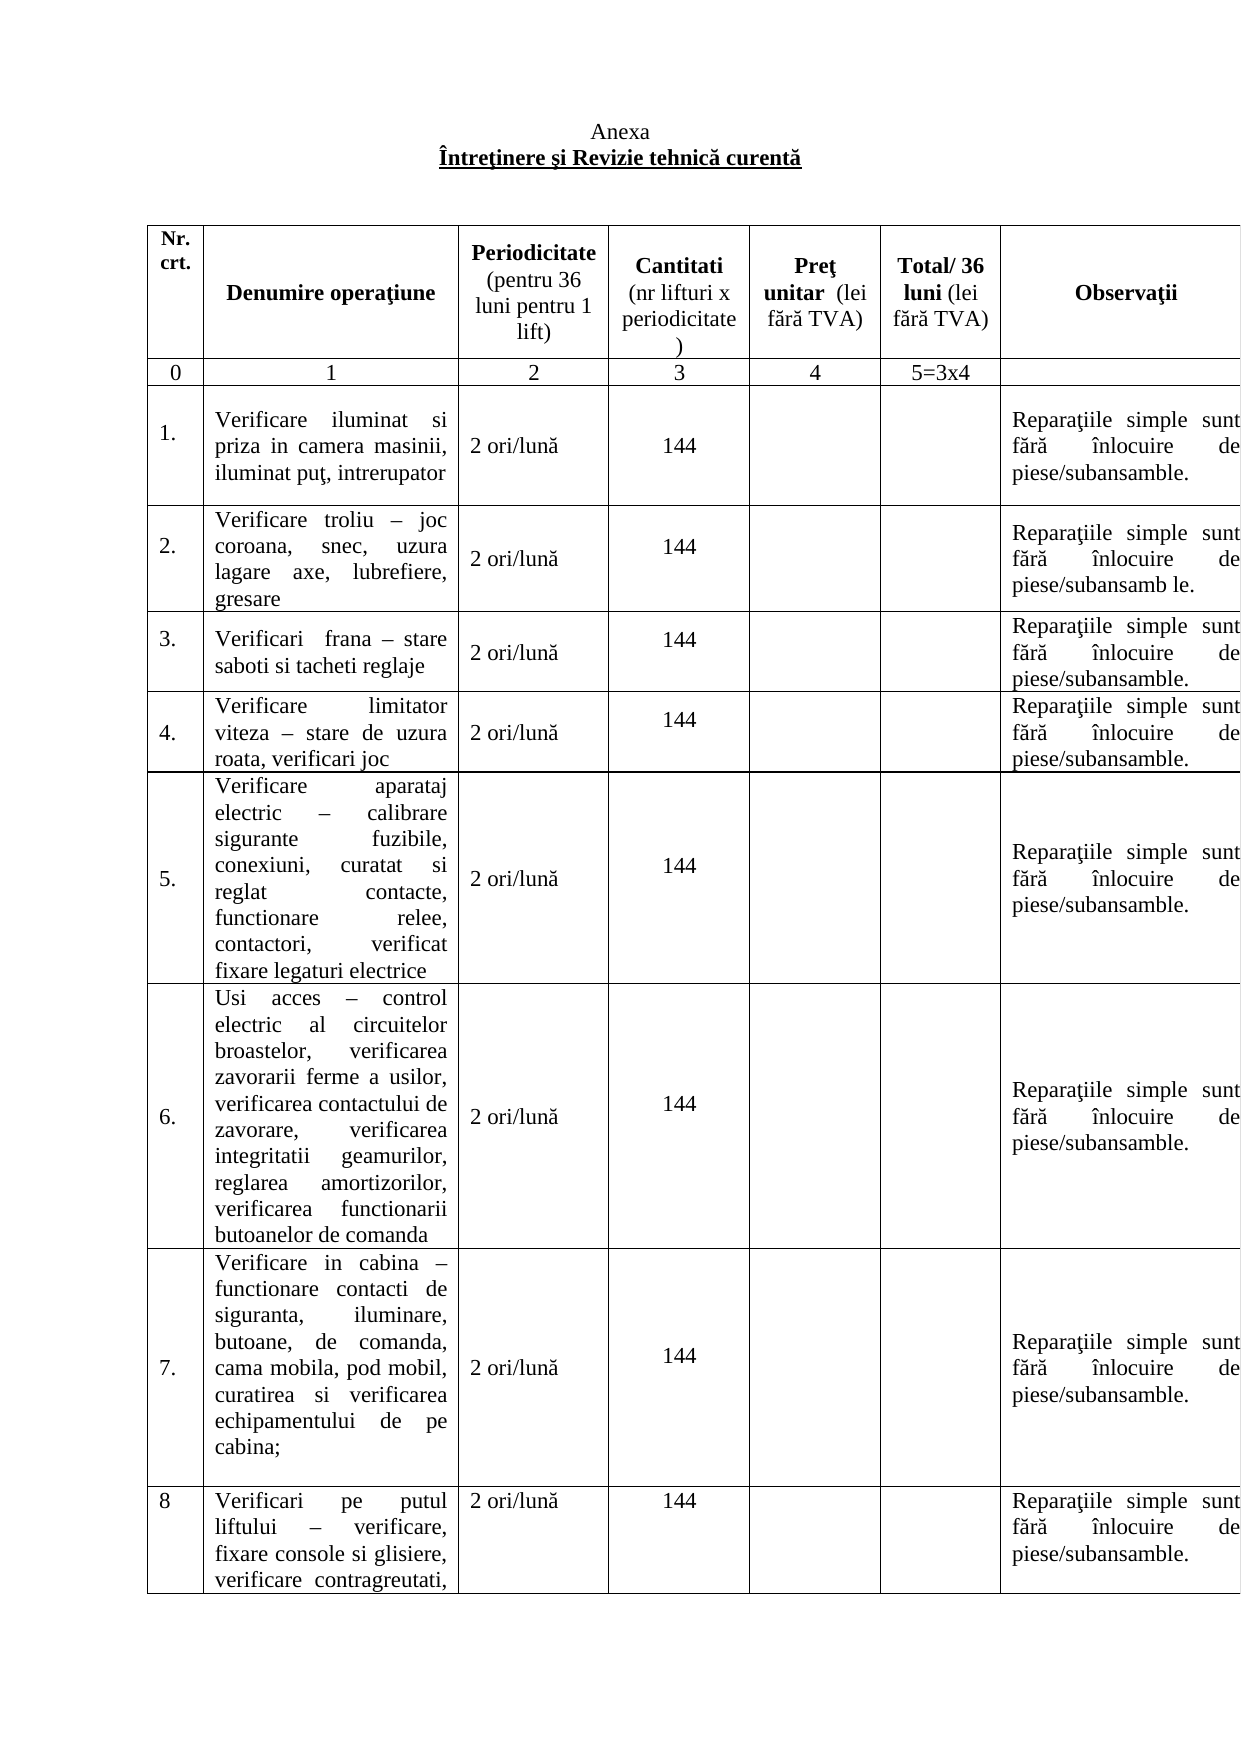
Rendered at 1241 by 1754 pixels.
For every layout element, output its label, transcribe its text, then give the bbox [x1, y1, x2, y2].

table_cell 7. [148, 1249, 203, 1486]
table_cell 2 ori/lună [459, 1249, 608, 1486]
table_cell Verificare limitator viteza – stare de uzura roata, verificari joc [204, 692, 458, 771]
table_cell [1001, 359, 1240, 385]
table_cell 144 [609, 1487, 749, 1592]
table_cell [881, 506, 1000, 611]
table_cell Usi acces – control electric al circuitelor broastelor, verificarea zavorarii ferme a usilor, verificarea contactului de zavorare, verificarea integritatii geamurilor, reglarea amortizorilor, verificarea functionarii butoanelor de comanda [204, 984, 458, 1248]
table_cell 144 [609, 506, 749, 611]
table_cell Verificare troliu – joc coroana, snec, uzura lagare axe, lubrefiere, gresare [204, 506, 458, 611]
table_cell [881, 773, 1000, 983]
table_cell 5. [148, 773, 203, 983]
table_cell [881, 1249, 1000, 1486]
table_cell 144 [609, 612, 749, 691]
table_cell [204, 1487, 458, 1592]
table_cell Reparaţiile simple sunt fără înlocuire de piese/subansamble. [1001, 773, 1240, 983]
table_cell [750, 1249, 880, 1486]
table_cell 144 [609, 692, 749, 771]
table_cell 144 [609, 773, 749, 983]
table_cell [881, 1487, 1000, 1592]
table_cell [750, 386, 880, 505]
table_cell 1. [148, 386, 203, 505]
table_cell 5=3x4 [881, 359, 1000, 385]
table_cell 144 [609, 1249, 749, 1486]
table_cell [750, 692, 880, 771]
table_cell 2 ori/lună [459, 612, 608, 691]
table_header Denumire operaţiune [204, 226, 458, 358]
table_header Cantitati (nr lifturi x periodicitate) [609, 226, 749, 358]
table_cell 3. [148, 612, 203, 691]
table_cell [750, 506, 880, 611]
table_cell Verificare aparataj electric – calibrare sigurante fuzibile, conexiuni, curatat si reglat contacte, functionare relee, contactori, verificat fixare legaturi electrice [204, 773, 458, 983]
table_cell Reparaţiile simple sunt fără înlocuire de piese/subansamble. [1001, 1249, 1240, 1486]
table_cell 8 [148, 1487, 203, 1592]
table_cell 2 ori/lună [459, 692, 608, 771]
table_cell [881, 612, 1000, 691]
table_cell Verificari frana – stare saboti si tacheti reglaje [204, 612, 458, 691]
table_cell 2 ori/lună [459, 773, 608, 983]
table_cell 2 [459, 359, 608, 385]
table_cell 2 ori/lună [459, 506, 608, 611]
text Anexa [148, 118, 1093, 144]
table_cell 2 ori/lună [459, 984, 608, 1248]
table_cell [750, 984, 880, 1248]
table_cell 2 ori/lună [459, 386, 608, 505]
table_cell Reparaţiile simple sunt fără înlocuire de piese/subansamble. [1001, 386, 1240, 505]
table_cell 3 [609, 359, 749, 385]
table_cell 1 [204, 359, 458, 385]
table_cell [750, 773, 880, 983]
table_cell Verificare iluminat si priza in camera masinii, iluminat puţ, intrerupator [204, 386, 458, 505]
table_cell 2. [148, 506, 203, 611]
table_cell Reparaţiile simple sunt fără înlocuire de piese/subansamble. [1001, 692, 1240, 771]
table_cell Reparaţiile simple sunt fără înlocuire de piese/subansamble. [1001, 612, 1240, 691]
table_cell [750, 1487, 880, 1592]
table_cell 0 [148, 359, 203, 385]
table_header Total/ 36 luni (lei fără TVA) [881, 226, 1000, 358]
text Întreţinere şi Revizie tehnică curentă [148, 144, 1093, 171]
table_header Nr. crt. [148, 226, 203, 358]
table_cell 4. [148, 692, 203, 771]
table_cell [1001, 1487, 1240, 1592]
table_header Preţ unitar (lei fără TVA) [750, 226, 880, 358]
table_cell 4 [750, 359, 880, 385]
table_cell [881, 984, 1000, 1248]
table_cell 144 [609, 386, 749, 505]
table_cell [881, 692, 1000, 771]
table_header Observaţii [1001, 226, 1240, 358]
table_cell Verificare in cabina – functionare contacti de siguranta, iluminare, butoane, de comanda, cama mobila, pod mobil, curatirea si verificarea echipamentului de pe cabina; [204, 1249, 458, 1486]
table_cell 6. [148, 984, 203, 1248]
table_cell [881, 386, 1000, 505]
table_header Periodicitate (pentru 36 luni pentru 1 lift) [459, 226, 608, 358]
table_cell Reparaţiile simple sunt fără înlocuire de piese/subansamb le. [1001, 506, 1240, 611]
table_cell Reparaţiile simple sunt fără înlocuire de piese/subansamble. [1001, 984, 1240, 1248]
table_cell [750, 612, 880, 691]
table_cell 2 ori/lună [459, 1487, 608, 1592]
table_cell 144 [609, 984, 749, 1248]
